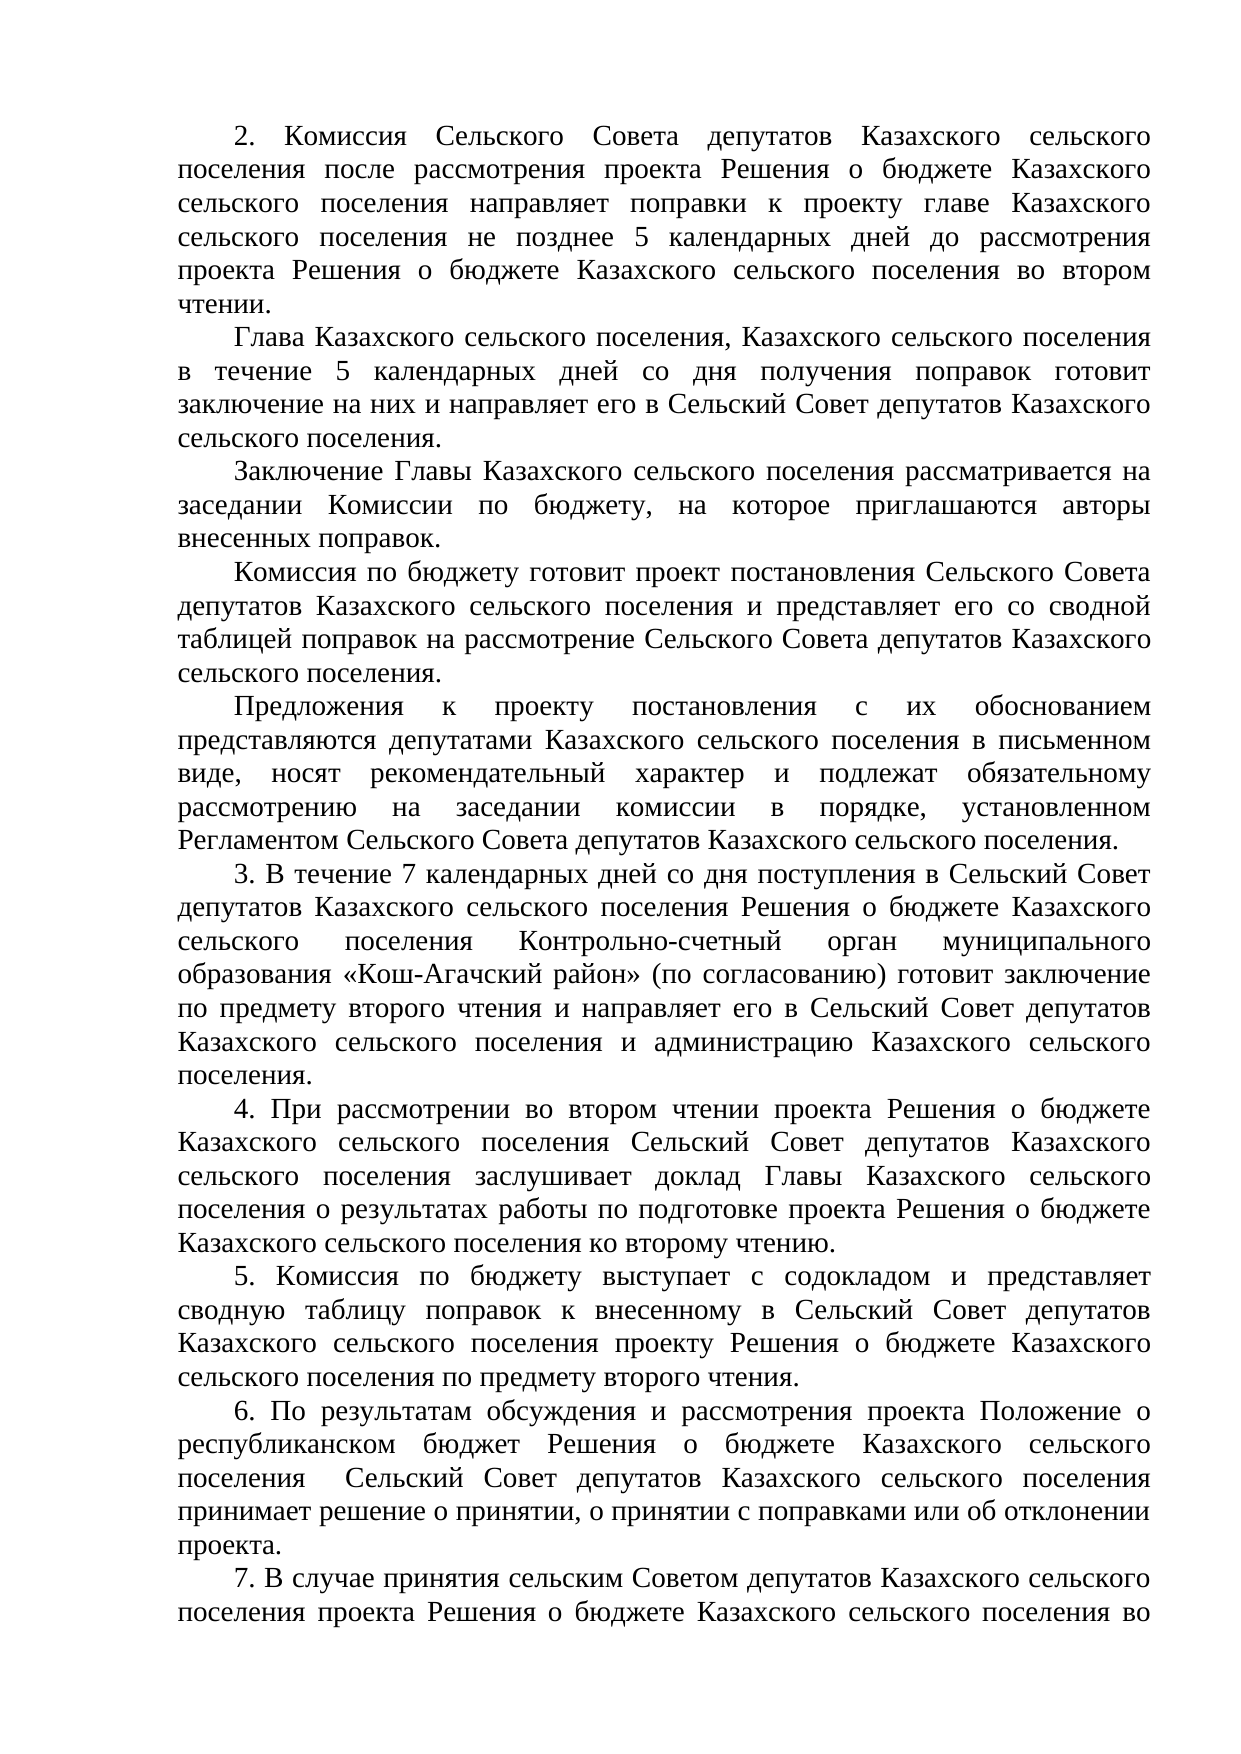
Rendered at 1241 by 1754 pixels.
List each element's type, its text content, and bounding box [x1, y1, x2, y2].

text 4. При рассмотрении во втором чтении проекта Решения о бюджете Казахского сельского поселения Сельский Совет депутатов Казахского сельского поселения заслушивает доклад Главы Казахского сельского поселения о результатах работы по подготовке проекта Решения о бюджете Казахского сельского поселения ко второму чтению. [177, 1091, 1152, 1258]
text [177, 1560, 1152, 1627]
text Предложения к проекту постановления с их обоснованием представляются депутатами Казахского сельского поселения в письменном виде, носят рекомендательный характер и подлежат обязательному рассмотрению на заседании комиссии в порядке, установленном Регламентом Сельского Совета депутатов Казахского сельского поселения. [177, 688, 1152, 856]
text Глава Казахского сельского поселения, Казахского сельского поселения в течение 5 календарных дней со дня получения поправок готовит заключение на них и направляет его в Сельский Совет депутатов Казахского сельского поселения. [177, 319, 1152, 453]
text 2. Комиссия Сельского Совета депутатов Казахского сельского поселения после рассмотрения проекта Решения о бюджете Казахского сельского поселения направляет поправки к проекту главе Казахского сельского поселения не позднее 5 календарных дней до рассмотрения проекта Решения о бюджете Казахского сельского поселения во втором чтении. [177, 118, 1152, 319]
text 5. Комиссия по бюджету выступает с содокладом и представляет сводную таблицу поправок к внесенному в Сельский Совет депутатов Казахского сельского поселения проекту Решения о бюджете Казахского сельского поселения по предмету второго чтения. [177, 1258, 1152, 1393]
text 6. По результатам обсуждения и рассмотрения проекта Положение о республиканском бюджет Решения о бюджете Казахского сельского поселения Сельский Совет депутатов Казахского сельского поселения принимает решение о принятии, о принятии с поправками или об отклонении проекта. [177, 1393, 1152, 1560]
text 3. В течение 7 календарных дней со дня поступления в Сельский Совет депутатов Казахского сельского поселения Решения о бюджете Казахского сельского поселения Контрольно-счетный орган муниципального образования «Кош-Агачский район» (по согласованию) готовит заключение по предмету второго чтения и направляет его в Сельский Совет депутатов Казахского сельского поселения и администрацию Казахского сельского поселения. [177, 856, 1152, 1091]
text Заключение Главы Казахского сельского поселения рассматривается на заседании Комиссии по бюджету, на которое приглашаются авторы внесенных поправок. [177, 453, 1152, 554]
text Комиссия по бюджету готовит проект постановления Сельского Совета депутатов Казахского сельского поселения и представляет его со сводной таблицей поправок на рассмотрение Сельского Совета депутатов Казахского сельского поселения. [177, 554, 1152, 688]
